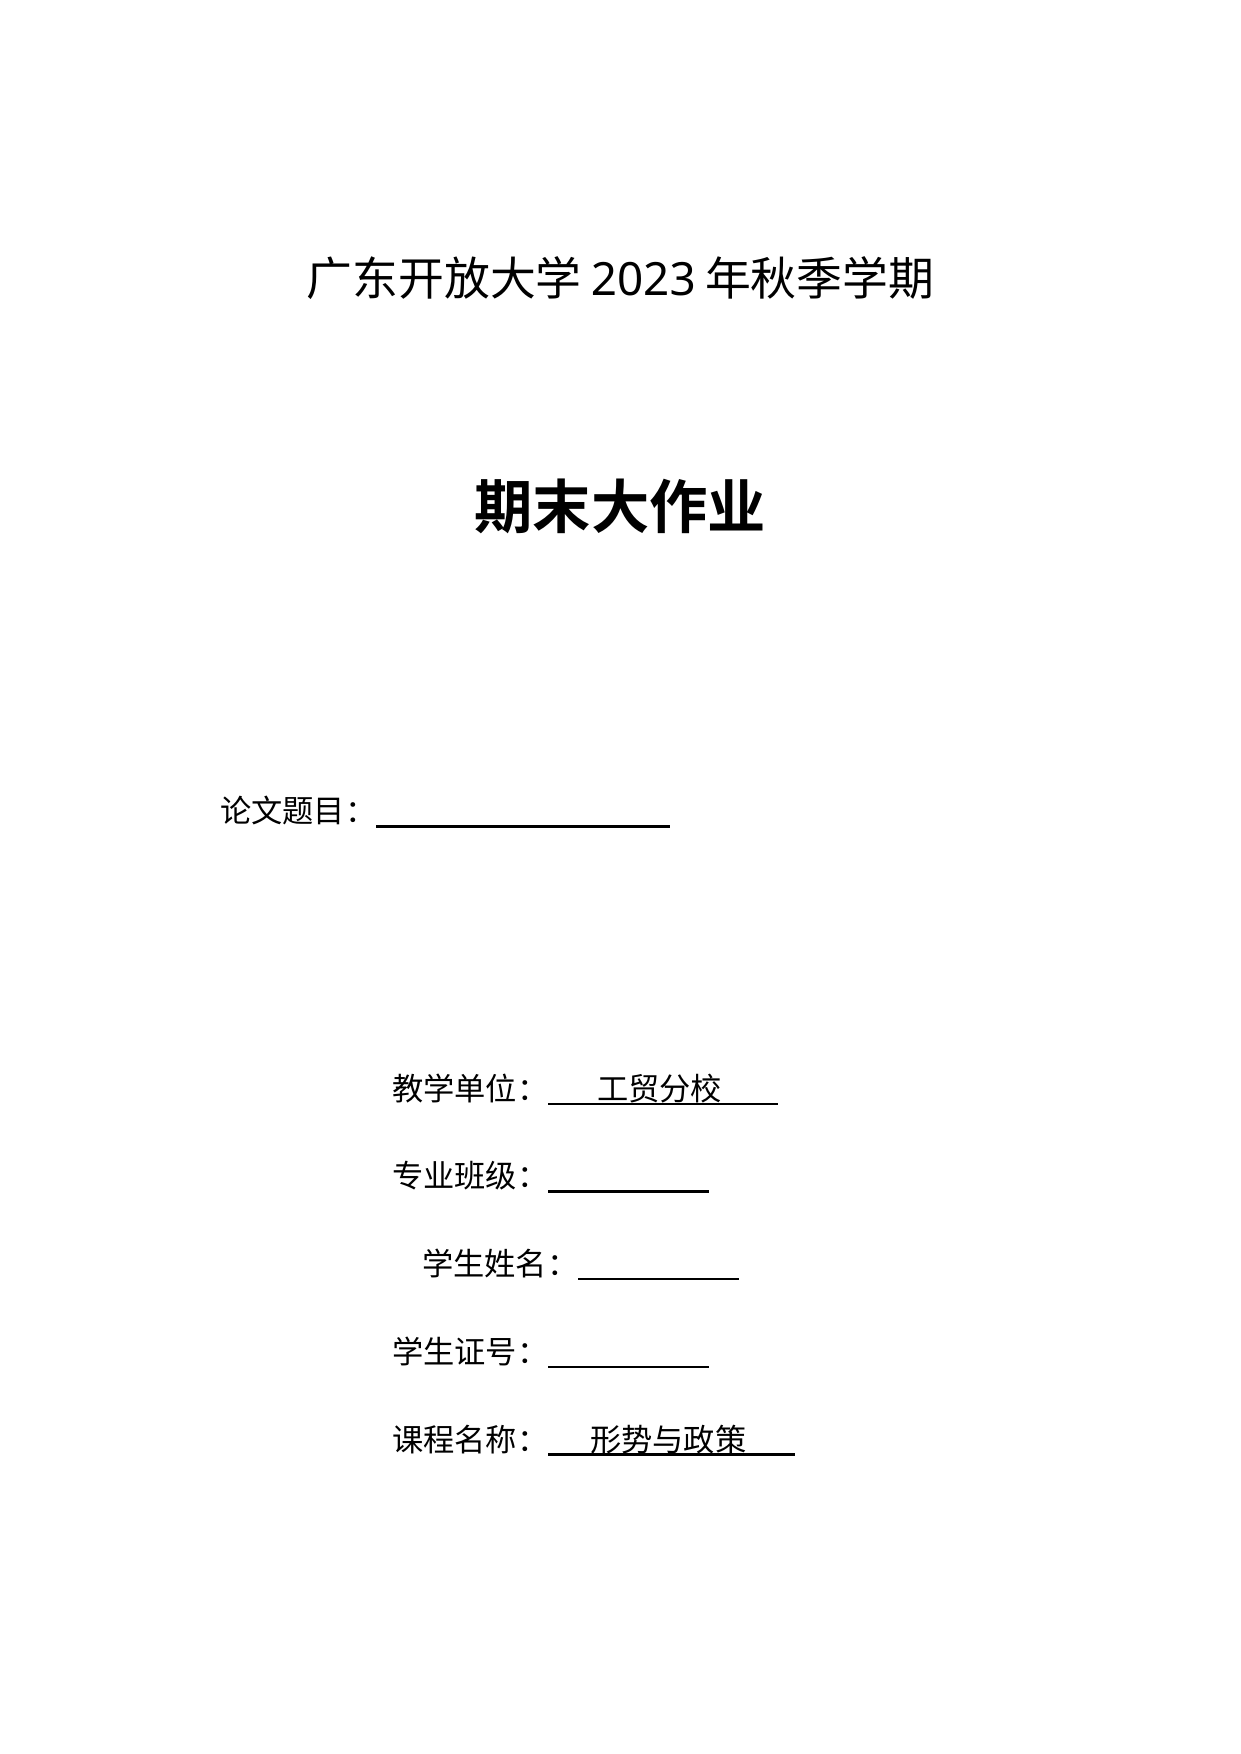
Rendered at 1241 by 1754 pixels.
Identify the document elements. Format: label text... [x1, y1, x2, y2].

text 教学单位： 工贸分校 [187, 1054, 1053, 1119]
text 论文题目： [187, 777, 1053, 842]
text 课程名称： 形势与政策 [187, 1405, 1053, 1470]
text 学生证号： [187, 1317, 1053, 1382]
text 期末大作业 [187, 454, 1053, 552]
text 广东开放大学2023年秋季学期 [187, 227, 1053, 324]
text 专业班级： [187, 1142, 1053, 1207]
text 学生姓名： [187, 1229, 1053, 1294]
